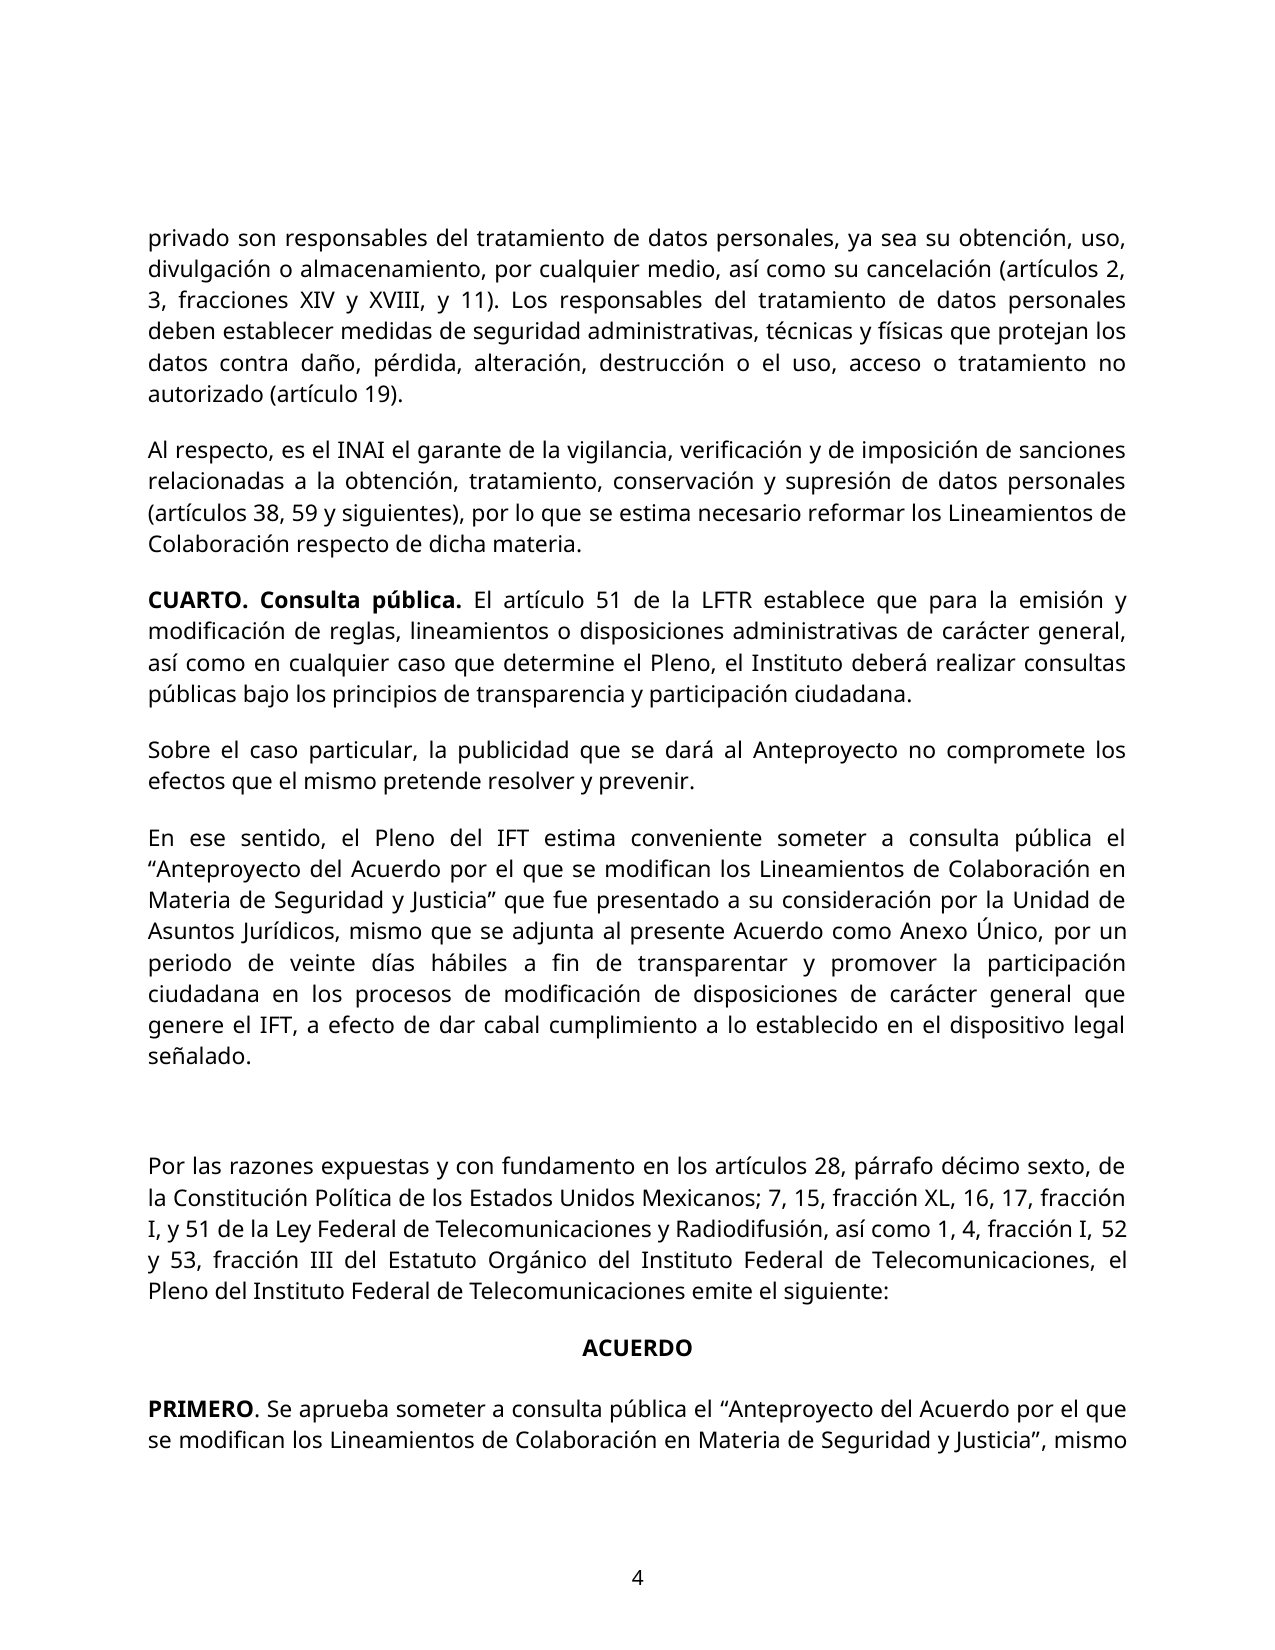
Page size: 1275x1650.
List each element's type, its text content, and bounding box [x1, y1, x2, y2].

text Sobre el caso particular, la publicidad que se dará al Anteproyecto no compromete los efectos que el mismo pretende resolver y prevenir. [148, 734, 1127, 797]
text Al respecto, es el INAI el garante de la vigilancia, verificación y de imposición de sanciones relacionadas a la obtención, tratamiento, conservación y supresión de datos personales (artículos 38, 59 y siguientes), por lo que se estima necesario reformar los Lineamientos de Colaboración respecto de dicha materia. [148, 434, 1127, 559]
text En ese sentido, el Pleno del IFT estima conveniente someter a consulta pública el “Anteproyecto del Acuerdo por el que se modifican los Lineamientos de Colaboración en Materia de Seguridad y Justicia” que fue presentado a su consideración por la Unidad de Asuntos Jurídicos, mismo que se adjunta al presente Acuerdo como Anexo Único, por un periodo de veinte días hábiles a fin de transparentar y promover la participación ciudadana en los procesos de modificación de disposiciones de carácter general que genere el IFT, a efecto de dar cabal cumplimiento a lo establecido en el dispositivo legal señalado. [148, 822, 1127, 1072]
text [148, 1392, 1127, 1455]
text CUARTO. Consulta pública. El artículo 51 de la LFTR establece que para la emisión y modificación de reglas, lineamientos o disposiciones administrativas de carácter general, así como en cualquier caso que determine el Pleno, el Instituto deberá realizar consultas públicas bajo los principios de transparencia y participación ciudadana. [148, 584, 1127, 709]
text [148, 222, 1127, 409]
text Por las razones expuestas y con fundamento en los artículos 28, párrafo décimo sexto, de la Constitución Política de los Estados Unidos Mexicanos; 7, 15, fracción XL, 16, 17, fracción I, y 51 de la Ley Federal de Telecomunicaciones y Radiodifusión, así como 1, 4, fracción I, 52 y 53, fracción III del Estatuto Orgánico del Instituto Federal de Telecomunicaciones, el Pleno del Instituto Federal de Telecomunicaciones emite el siguiente: [148, 1150, 1127, 1307]
subtitle ACUERDO [148, 1332, 1127, 1363]
